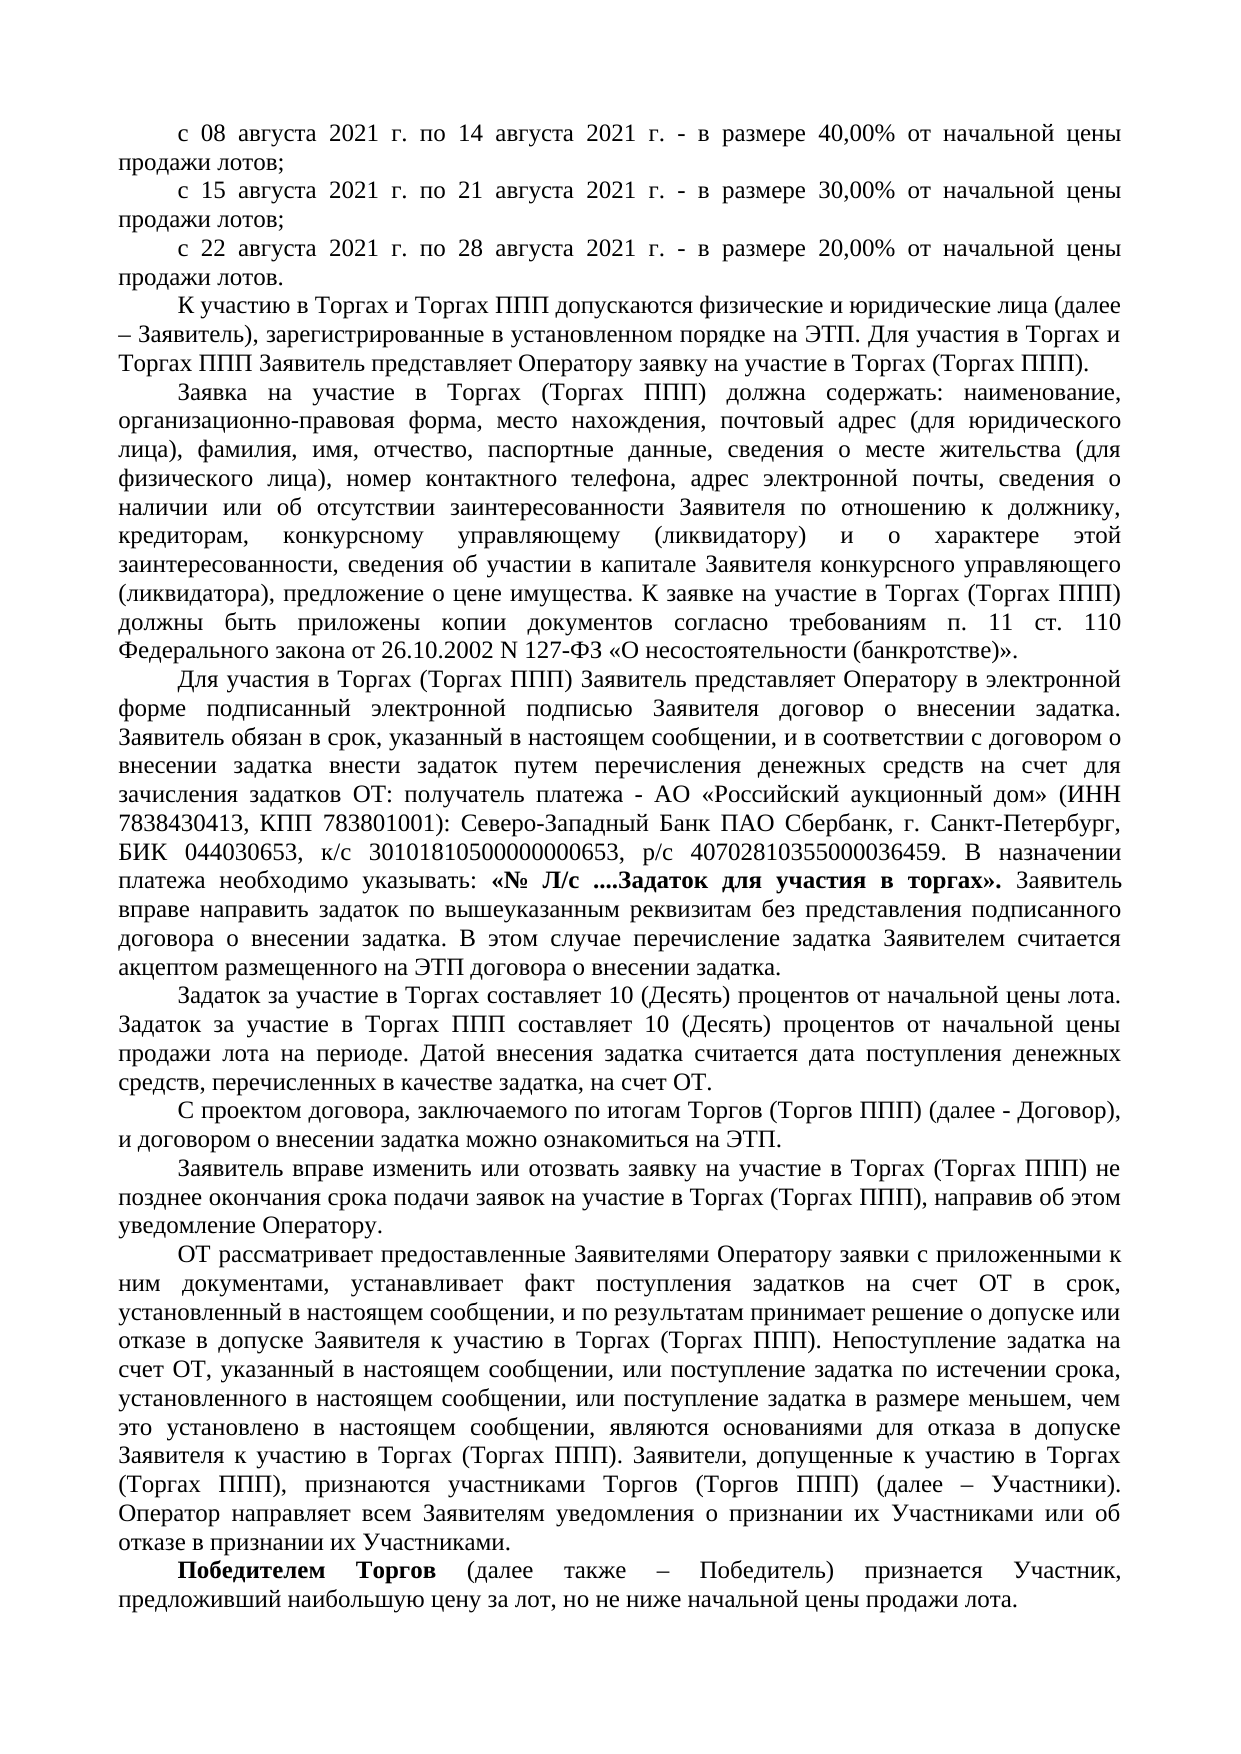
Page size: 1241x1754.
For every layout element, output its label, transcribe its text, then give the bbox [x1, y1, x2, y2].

text Заявитель вправе изменить или отозвать заявку на участие в Торгах (Торгах ППП) не позднее окончания срока подачи заявок на участие в Торгах (Торгах ППП), направив об этом уведомление Оператору. [118, 1153, 1122, 1239]
text Для участия в Торгах (Торгах ППП) Заявитель представляет Оператору в электронной форме подписанный электронной подписью Заявителя договор о внесении задатка. Заявитель обязан в срок, указанный в настоящем сообщении, и в соответствии с договором о внесении задатка внести задаток путем перечисления денежных средств на счет для зачисления задатков ОТ: получатель платежа - АО «Российский аукционный дом» (ИНН 7838430413, КПП 783801001): Северо-Западный Банк ПАО Сбербанк, г. Санкт-Петербург, БИК 044030653, к/с 30101810500000000653, р/с 40702810355000036459. В назначении платежа необходимо указывать: «№ Л/с ....Задаток для участия в торгах». Заявитель вправе направить задаток по вышеуказанным реквизитам без представления подписанного договора о внесении задатка. В этом случае перечисление задатка Заявителем считается акцептом размещенного на ЭТП договора о внесении задатка. [118, 664, 1122, 981]
text Заявка на участие в Торгах (Торгах ППП) должна содержать: наименование, организационно-правовая форма, место нахождения, почтовый адрес (для юридического лица), фамилия, имя, отчество, паспортные данные, сведения о месте жительства (для физического лица), номер контактного телефона, адрес электронной почты, сведения о наличии или об отсутствии заинтересованности Заявителя по отношению к должнику, кредиторам, конкурсному управляющему (ликвидатору) и о характере этой заинтересованности, сведения об участии в капитале Заявителя конкурсного управляющего (ликвидатора), предложение о цене имущества. К заявке на участие в Торгах (Торгах ППП) должны быть приложены копии документов согласно требованиям п. 11 ст. 110 Федерального закона от 26.10.2002 N 127-ФЗ «О несостоятельности (банкротстве)». [118, 377, 1122, 664]
text с 22 августа 2021 г. по 28 августа 2021 г. - в размере 20,00% от начальной цены продажи лотов. [118, 233, 1122, 291]
text К участию в Торгах и Торгах ППП допускаются физические и юридические лица (далее – Заявитель), зарегистрированные в установленном порядке на ЭТП. Для участия в Торгах и Торгах ППП Заявитель представляет Оператору заявку на участие в Торгах (Торгах ППП). [118, 291, 1122, 377]
text С проектом договора, заключаемого по итогам Торгов (Торгов ППП) (далее - Договор), и договором о внесении задатка можно ознакомиться на ЭТП. [118, 1096, 1122, 1153]
text с 15 августа 2021 г. по 21 августа 2021 г. - в размере 30,00% от начальной цены продажи лотов; [118, 176, 1122, 233]
text с 08 августа 2021 г. по 14 августа 2021 г. - в размере 40,00% от начальной цены продажи лотов; [118, 118, 1122, 176]
text ОТ рассматривает предоставленные Заявителями Оператору заявки с приложенными к ним документами, устанавливает факт поступления задатков на счет ОТ в срок, установленный в настоящем сообщении, и по результатам принимает решение о допуске или отказе в допуске Заявителя к участию в Торгах (Торгах ППП). Непоступление задатка на счет ОТ, указанный в настоящем сообщении, или поступление задатка по истечении срока, установленного в настоящем сообщении, или поступление задатка в размере меньшем, чем это установлено в настоящем сообщении, являются основаниями для отказа в допуске Заявителя к участию в Торгах (Торгах ППП). Заявители, допущенные к участию в Торгах (Торгах ППП), признаются участниками Торгов (Торгов ППП) (далее – Участники). Оператор направляет всем Заявителям уведомления о признании их Участниками или об отказе в признании их Участниками. [118, 1239, 1122, 1556]
text Задаток за участие в Торгах составляет 10 (Десять) процентов от начальной цены лота. Задаток за участие в Торгах ППП составляет 10 (Десять) процентов от начальной цены продажи лота на периоде. Датой внесения задатка считается дата поступления денежных средств, перечисленных в качестве задатка, на счет ОТ. [118, 981, 1122, 1096]
text Победителем Торгов (далее также – Победитель) признается Участник, предложивший наибольшую цену за лот, но не ниже начальной цены продажи лота. [118, 1556, 1122, 1613]
